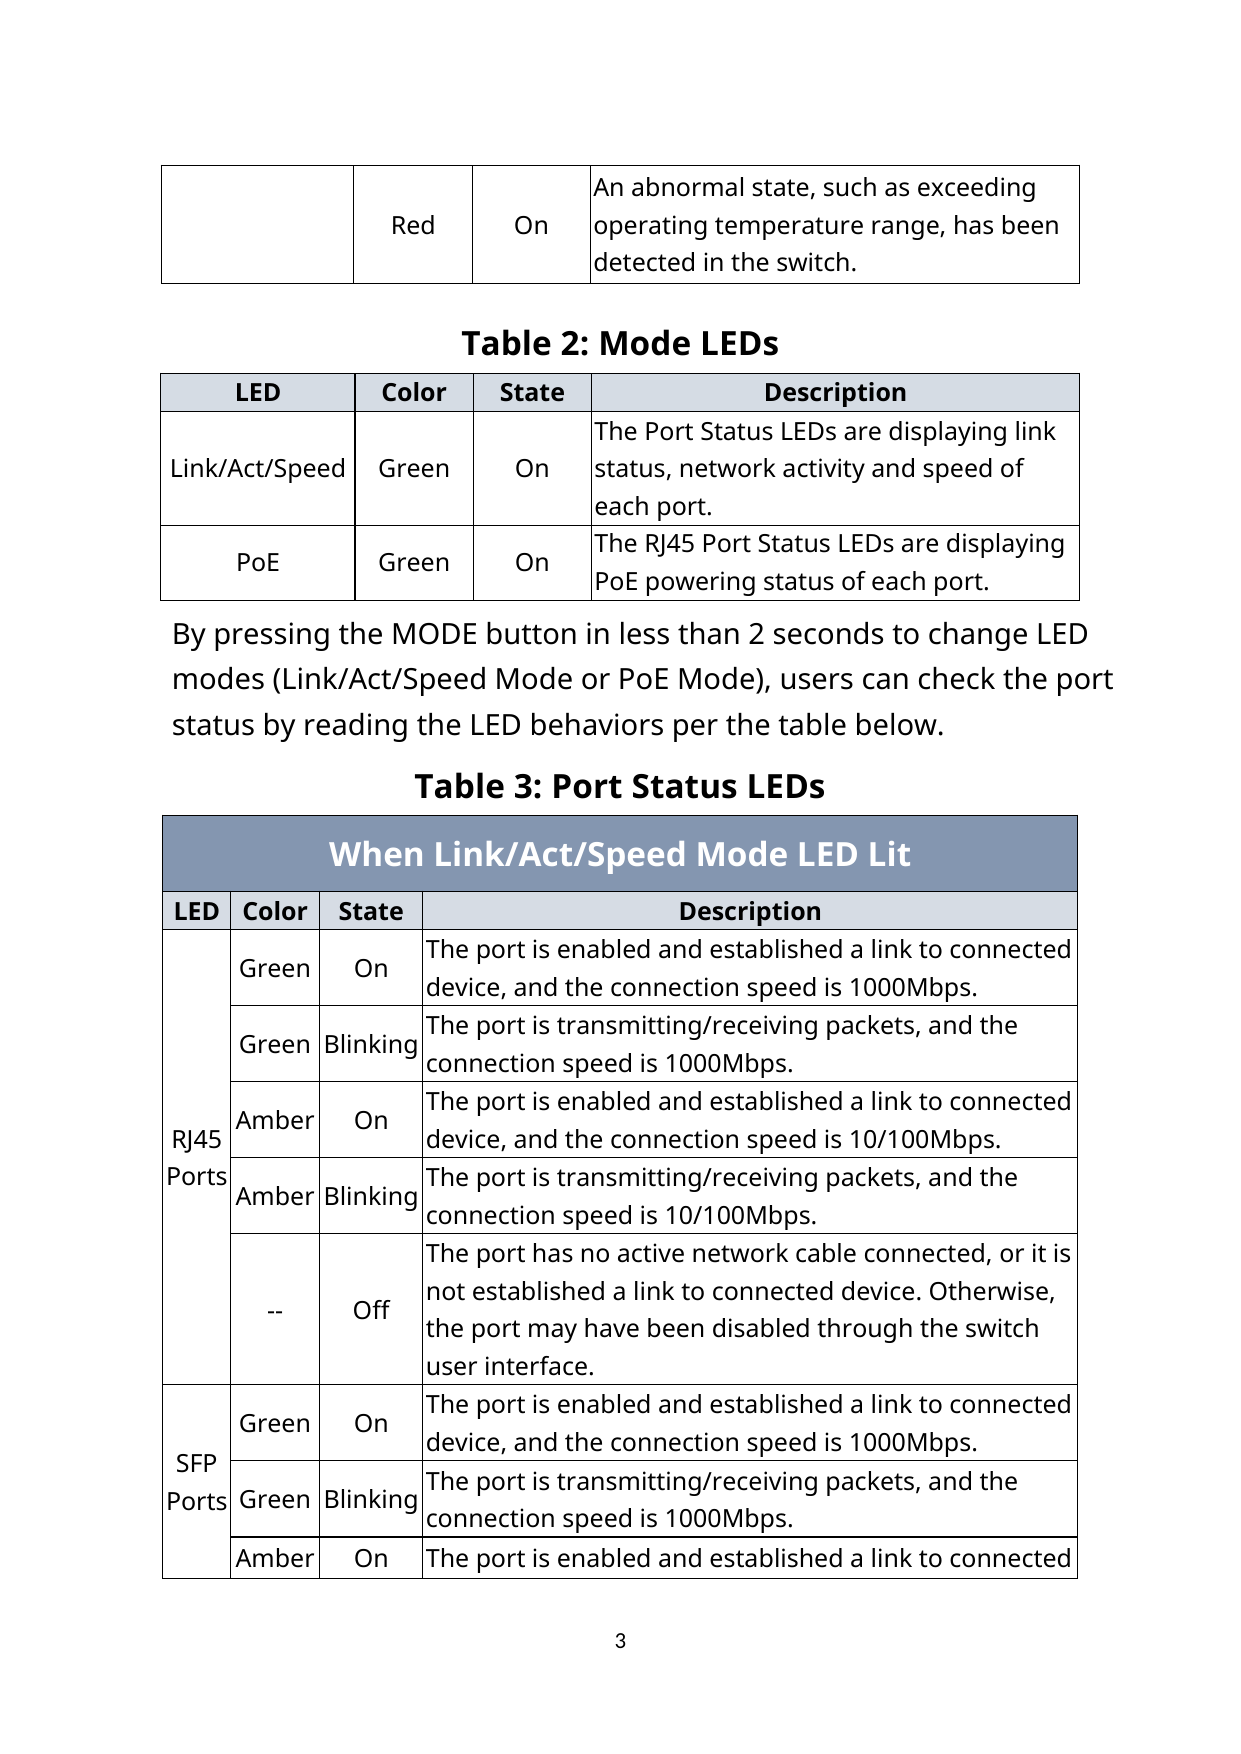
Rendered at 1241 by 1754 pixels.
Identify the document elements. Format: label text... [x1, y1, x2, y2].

table_cell The port is transmitting/receiving packets, and the connection speed is 1000Mbps. [423, 1461, 1077, 1536]
table_header State [474, 374, 591, 411]
table_cell Link/Act/Speed [161, 412, 354, 524]
table_cell Amber [231, 1538, 319, 1578]
table_cell On [474, 412, 591, 524]
table_cell Blinking [320, 1461, 422, 1536]
table_cell On [474, 526, 591, 599]
text By pressing the MODE button in less than 2 seconds to change LED modes (Link/Act/Speed Mode or PoE Mode), users can check the port status by reading the LED behaviors per the table below. [172, 613, 1128, 744]
table_cell On [320, 1538, 422, 1578]
table_cell Green [231, 1385, 319, 1460]
table_cell Blinking [320, 1158, 422, 1233]
table_cell The port is enabled and established a link to connected device, and the connection speed is 1000Mbps. [423, 1385, 1077, 1460]
text Table 3: Port Status LEDs [112, 762, 1128, 808]
table_cell Off [320, 1234, 422, 1384]
table_cell Amber [231, 1158, 319, 1233]
table_cell SFP Ports [163, 1385, 230, 1578]
table_cell RJ45 Ports [163, 930, 230, 1384]
text Table 2: Mode LEDs [112, 320, 1128, 366]
table_cell Green [356, 526, 473, 599]
table_cell Green [356, 412, 473, 524]
table_header Description [592, 374, 1079, 411]
table_cell Green [231, 930, 319, 1005]
table_cell Amber [231, 1082, 319, 1157]
table_cell The port is transmitting/receiving packets, and the connection speed is 1000Mbps. [423, 1006, 1077, 1081]
table_cell On [473, 166, 590, 283]
table_header LED [161, 374, 354, 411]
table_cell The Port Status LEDs are displaying link status, network activity and speed of each port. [592, 412, 1079, 524]
table_cell Green [231, 1461, 319, 1536]
table_cell On [320, 1082, 422, 1157]
table_header When Link/Act/Speed Mode LED Lit [163, 816, 1077, 891]
table_cell State [320, 892, 422, 929]
table_cell The RJ45 Port Status LEDs are displaying PoE powering status of each port. [592, 526, 1079, 599]
table_cell The port is transmitting/receiving packets, and the connection speed is 10/100Mbps. [423, 1158, 1077, 1233]
table_cell Blinking [320, 1006, 422, 1081]
table_cell On [320, 1385, 422, 1460]
table_cell PoE [161, 526, 354, 599]
table_cell The port is enabled and established a link to connected device, and the connection speed is 1000Mbps. [423, 930, 1077, 1005]
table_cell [423, 1538, 1077, 1578]
table_cell Green [231, 1006, 319, 1081]
table_cell Color [231, 892, 319, 929]
table_header Color [356, 374, 473, 411]
table_cell On [320, 930, 422, 1005]
table_cell An abnormal state, such as exceeding operating temperature range, has been detected in the switch. [591, 166, 1079, 283]
table_cell LED [163, 892, 230, 929]
table_cell Red [354, 166, 472, 283]
table_cell Description [423, 892, 1077, 929]
table_cell The port is enabled and established a link to connected device, and the connection speed is 10/100Mbps. [423, 1082, 1077, 1157]
table_cell -- [231, 1234, 319, 1384]
